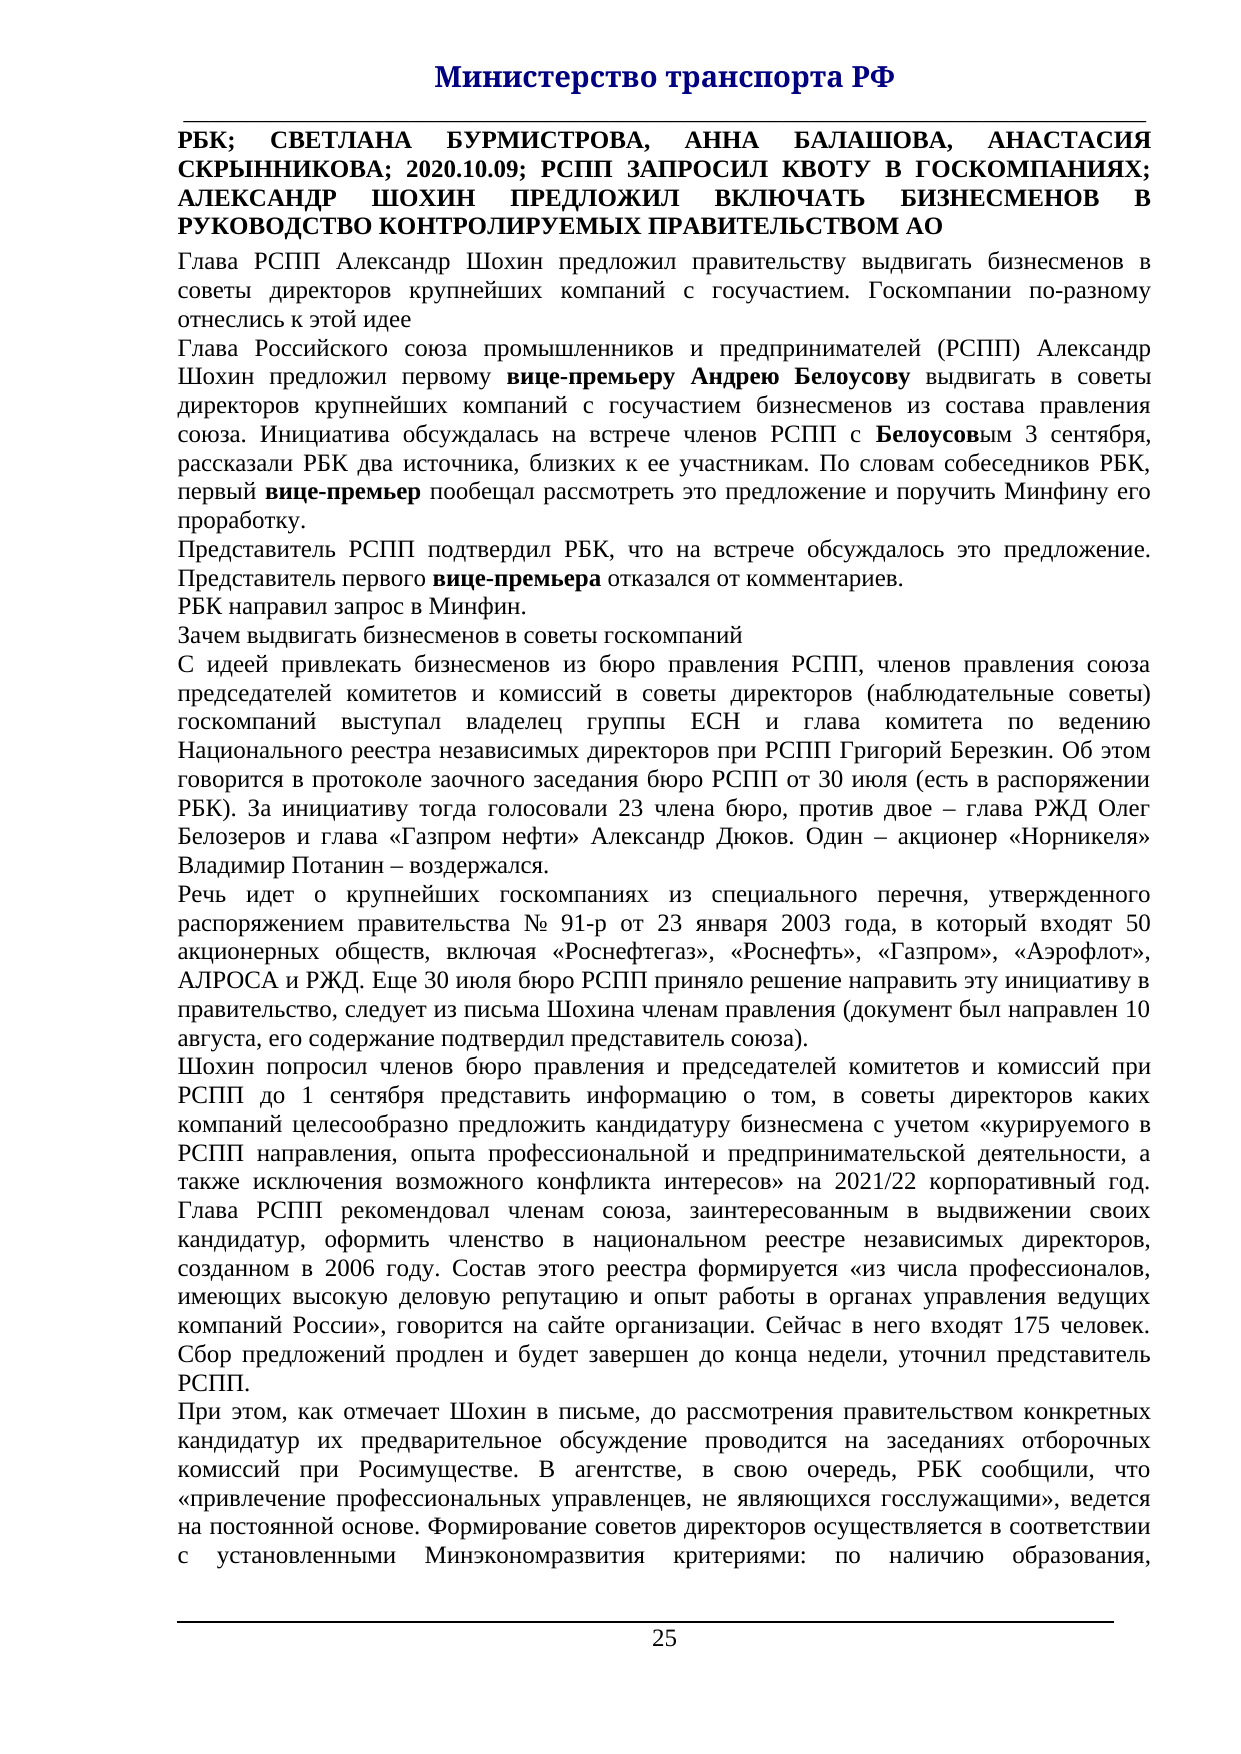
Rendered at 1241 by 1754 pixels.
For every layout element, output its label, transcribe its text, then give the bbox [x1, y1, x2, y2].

text Речь идет о крупнейших госкомпаниях из специального перечня, утвержденного распоряжением правительства № 91-р от 23 января 2003 года, в который входят 50 акционерных обществ, включая «Роснефтегаз», «Роснефть», «Газпром», «Аэрофлот», АЛРОСА и РЖД. Еще 30 июля бюро РСПП приняло решение направить эту инициативу в правительство, следует из письма Шохина членам правления (документ был направлен 10 августа, его содержание подтвердил представитель союза). [177, 879, 1152, 1051]
text Глава РСПП Александр Шохин предложил правительству выдвигать бизнесменов в советы директоров крупнейших компаний с госучастием. Госкомпании по-разному отнеслись к этой идее [177, 246, 1152, 333]
text РБК направил запрос в Минфин. [177, 591, 1152, 620]
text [177, 1396, 1152, 1569]
subtitle РБК; СВЕТЛАНА БУРМИСТРОВА, АННА БАЛАШОВА, АНАСТАСИЯ СКРЫННИКОВА; 2020.10.09; РСПП ЗАПРОСИЛ КВОТУ В ГОСКОМПАНИЯХ; АЛЕКСАНДР ШОХИН ПРЕДЛОЖИЛ ВКЛЮЧАТЬ БИЗНЕСМЕНОВ В РУКОВОДСТВО КОНТРОЛИРУЕМЫХ ПРАВИТЕЛЬСТВОМ АО [177, 125, 1152, 240]
text Зачем выдвигать бизнесменов в советы госкомпаний [177, 620, 1152, 649]
text С идеей привлекать бизнесменов из бюро правления РСПП, членов правления союза председателей комитетов и комиссий в советы директоров (наблюдательные советы) госкомпаний выступал владелец группы ЕСН и глава комитета по ведению Национального реестра независимых директоров при РСПП Григорий Березкин. Об этом говорится в протоколе заочного заседания бюро РСПП от 30 июля (есть в распоряжении РБК). За инициативу тогда голосовали 23 члена бюро, против двое – глава РЖД Олег Белозеров и глава «Газпром нефти» Александр Дюков. Один – акционер «Норникеля» Владимир Потанин – воздержался. [177, 649, 1152, 879]
text Представитель РСПП подтвердил РБК, что на встрече обсуждалось это предложение. Представитель первого вице-премьера отказался от комментариев. [177, 534, 1152, 591]
text Глава Российского союза промышленников и предпринимателей (РСПП) Александр Шохин предложил первому вице-премьеру Андрею Белоусову выдвигать в советы директоров крупнейших компаний с госучастием бизнесменов из состава правления союза. Инициатива обсуждалась на встрече членов РСПП с Белоусовым 3 сентября, рассказали РБК два источника, близких к ее участникам. По словам собеседников РБК, первый вице-премьер пообещал рассмотреть это предложение и поручить Минфину его проработку. [177, 333, 1152, 534]
text Шохин попросил членов бюро правления и председателей комитетов и комиссий при РСПП до 1 сентября представить информацию о том, в советы директоров каких компаний целесообразно предложить кандидатуру бизнесмена с учетом «курируемого в РСПП направления, опыта профессиональной и предпринимательской деятельности, а также исключения возможного конфликта интересов» на 2021/22 корпоративный год. Глава РСПП рекомендовал членам союза, заинтересованным в выдвижении своих кандидатур, оформить членство в национальном реестре независимых директоров, созданном в 2006 году. Состав этого реестра формируется «из числа профессионалов, имеющих высокую деловую репутацию и опыт работы в органах управления ведущих компаний России», говорится на сайте организации. Сейчас в него входят 175 человек. Сбор предложений продлен и будет завершен до конца недели, уточнил представитель РСПП. [177, 1051, 1152, 1396]
